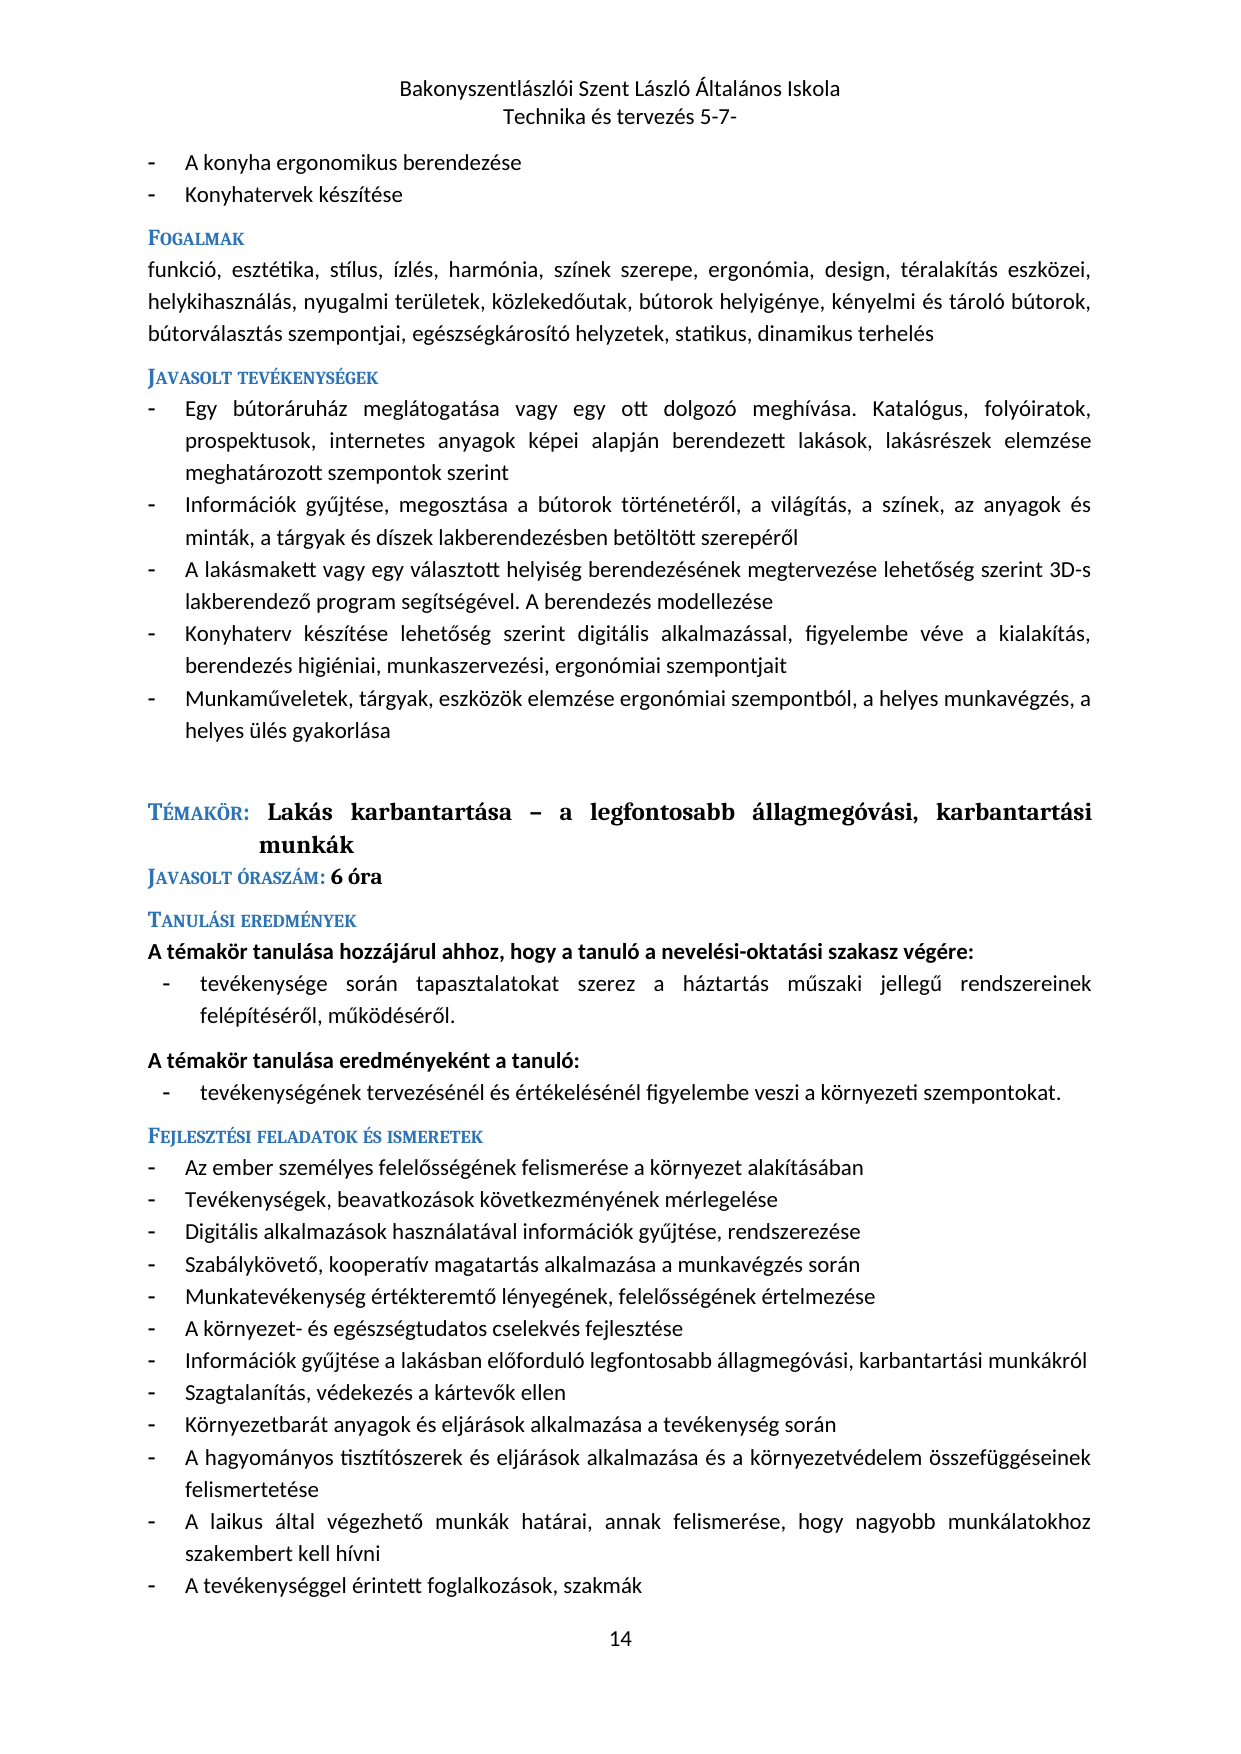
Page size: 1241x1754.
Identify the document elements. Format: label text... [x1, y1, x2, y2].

text Javasolt óraszám: 6 óra [148, 864, 1093, 890]
text A tevékenységgel érintett foglalkozások, szakmák [148, 1572, 1093, 1599]
text Környezetbarát anyagok és eljárások alkalmazása a tevékenység során [148, 1411, 1093, 1439]
text A témakör tanulása eredményeként a tanuló: [148, 1046, 1093, 1074]
text Témakör: Lakás karbantartása – a legfontosabb állagmegóvási, karbantartási munkák [148, 798, 1093, 860]
text A lakásmakett vagy egy választott helyiség berendezésének megtervezése lehetőség szerint 3D-s lakberendező program segítségével. A berendezés modellezése [148, 555, 1093, 615]
text Digitális alkalmazások használatával információk gyűjtése, rendszerezése [148, 1217, 1093, 1246]
text Egy bútoráruház meglátogatása vagy egy ott dolgozó meghívása. Katalógus, folyóiratok, prospektusok, internetes anyagok képei alapján berendezett lakások, lakásrészek elemzése meghatározott szempontok szerint [148, 394, 1093, 486]
text A laikus által végezhető munkák határai, annak felismerése, hogy nagyobb munkálatokhoz szakembert kell hívni [148, 1507, 1093, 1567]
text A környezet- és egészségtudatos cselekvés fejlesztése [148, 1314, 1093, 1342]
text tevékenysége során tapasztalatokat szerez a háztartás műszaki jellegű rendszereinek felépítéséről, működéséről. [162, 969, 1093, 1029]
text A témakör tanulása hozzájárul ahhoz, hogy a tanuló a nevelési-oktatási szakasz végére: [148, 937, 1093, 965]
subtitle Fogalmak [148, 224, 1093, 251]
text Konyhatervek készítése [148, 180, 1093, 208]
text A konyha ergonomikus berendezése [148, 148, 1093, 176]
text Információk gyűjtése a lakásban előforduló legfontosabb állagmegóvási, karbantartási munkákról [148, 1346, 1093, 1374]
subtitle Fejlesztési feladatok és ismeretek [148, 1123, 1093, 1149]
text Szagtalanítás, védekezés a kártevők ellen [148, 1378, 1093, 1406]
subtitle Tanulási eredmények [148, 907, 1093, 933]
text Tevékenységek, beavatkozások következményének mérlegelése [148, 1185, 1093, 1213]
text Munkatevékenység értékteremtő lényegének, felelősségének értelmezése [148, 1282, 1093, 1310]
text Az ember személyes felelősségének felismerése a környezet alakításában [148, 1153, 1093, 1181]
text funkció, esztétika, stílus, ízlés, harmónia, színek szerepe, ergonómia, design, téralakítás eszközei, helykihasználás, nyugalmi területek, közlekedőutak, bútorok helyigénye, kényelmi és tároló bútorok, bútorválasztás szempontjai, egészségkárosító helyzetek, statikus, dinamikus terhelés [148, 255, 1093, 347]
text tevékenységének tervezésénél és értékelésénél figyelembe veszi a környezeti szempontokat. [162, 1078, 1093, 1106]
text A hagyományos tisztítószerek és eljárások alkalmazása és a környezetvédelem összefüggéseinek felismertetése [148, 1443, 1093, 1503]
text Információk gyűjtése, megosztása a bútorok történetéről, a világítás, a színek, az anyagok és minták, a tárgyak és díszek lakberendezésben betöltött szerepéről [148, 491, 1093, 551]
text Szabálykövető, kooperatív magatartás alkalmazása a munkavégzés során [148, 1250, 1093, 1278]
text Javasolt tevékenységek [148, 364, 1093, 390]
text Munkaműveletek, tárgyak, eszközök elemzése ergonómiai szempontból, a helyes munkavégzés, a helyes ülés gyakorlása [148, 684, 1093, 744]
text Konyhaterv készítése lehetőség szerint digitális alkalmazással, figyelembe véve a kialakítás, berendezés higiéniai, munkaszervezési, ergonómiai szempontjait [148, 619, 1093, 679]
